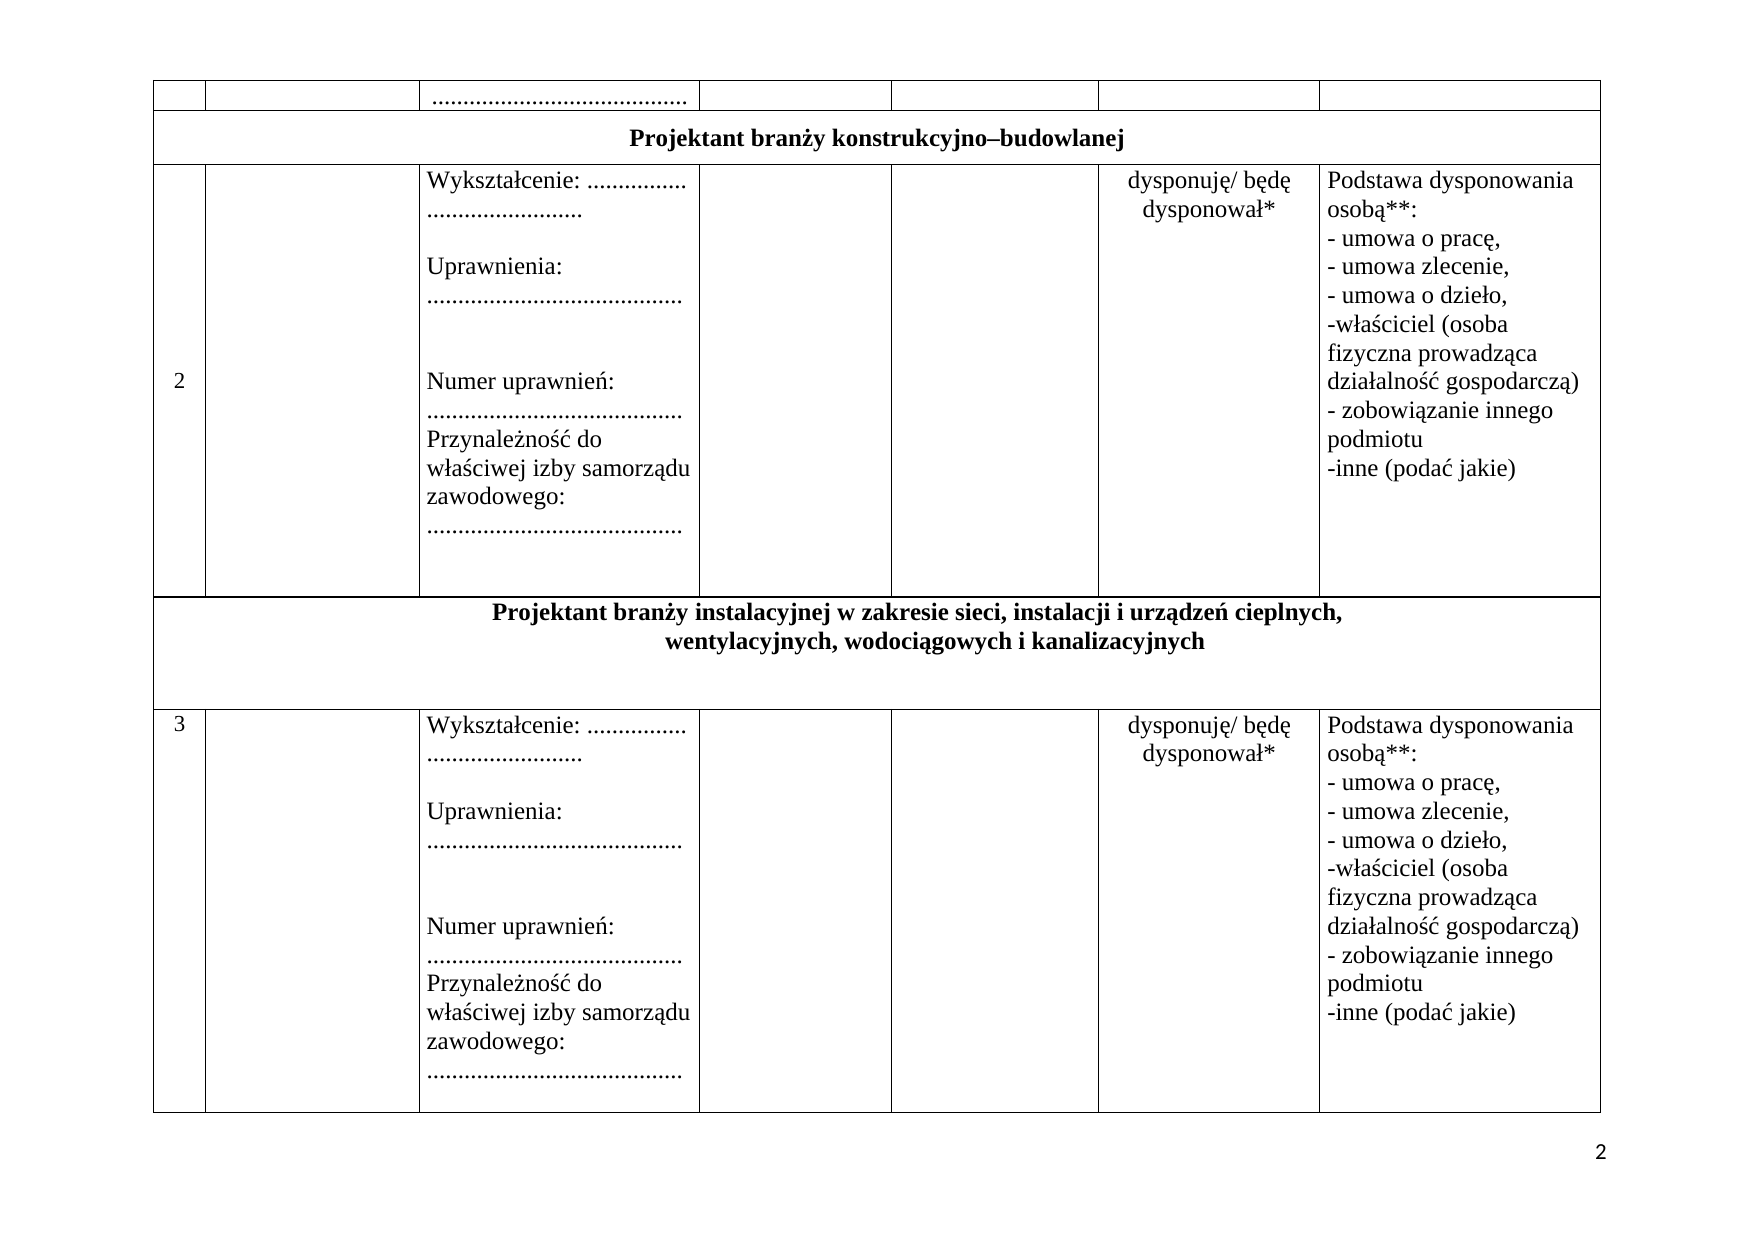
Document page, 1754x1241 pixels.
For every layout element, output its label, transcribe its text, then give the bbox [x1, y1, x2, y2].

table_cell [206, 81, 419, 109]
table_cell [420, 81, 699, 109]
table_cell [892, 165, 1098, 596]
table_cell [1099, 81, 1319, 109]
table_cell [1099, 710, 1319, 1112]
table_cell Projektant branży instalacyjnej w zakresie sieci, instalacji i urządzeń cieplnych, wentylacyjnych, wodociągowych i kanalizacyjnych [154, 598, 1600, 709]
table_cell [206, 710, 419, 1112]
table_cell [892, 81, 1098, 109]
table_cell 1 [154, 81, 205, 109]
table_cell 3 [154, 710, 205, 1112]
table_cell Projektant branży konstrukcyjno–budowlanej [154, 111, 1600, 164]
table_cell [700, 710, 891, 1112]
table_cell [1320, 710, 1600, 1112]
table_cell [892, 710, 1098, 1112]
table_cell 2 [154, 165, 205, 596]
table_cell [206, 165, 419, 596]
table_cell dysponuję/ będę dysponował* [1099, 165, 1319, 596]
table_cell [1320, 81, 1600, 109]
table_cell [700, 165, 891, 596]
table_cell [420, 710, 699, 1112]
table_cell [700, 81, 891, 109]
